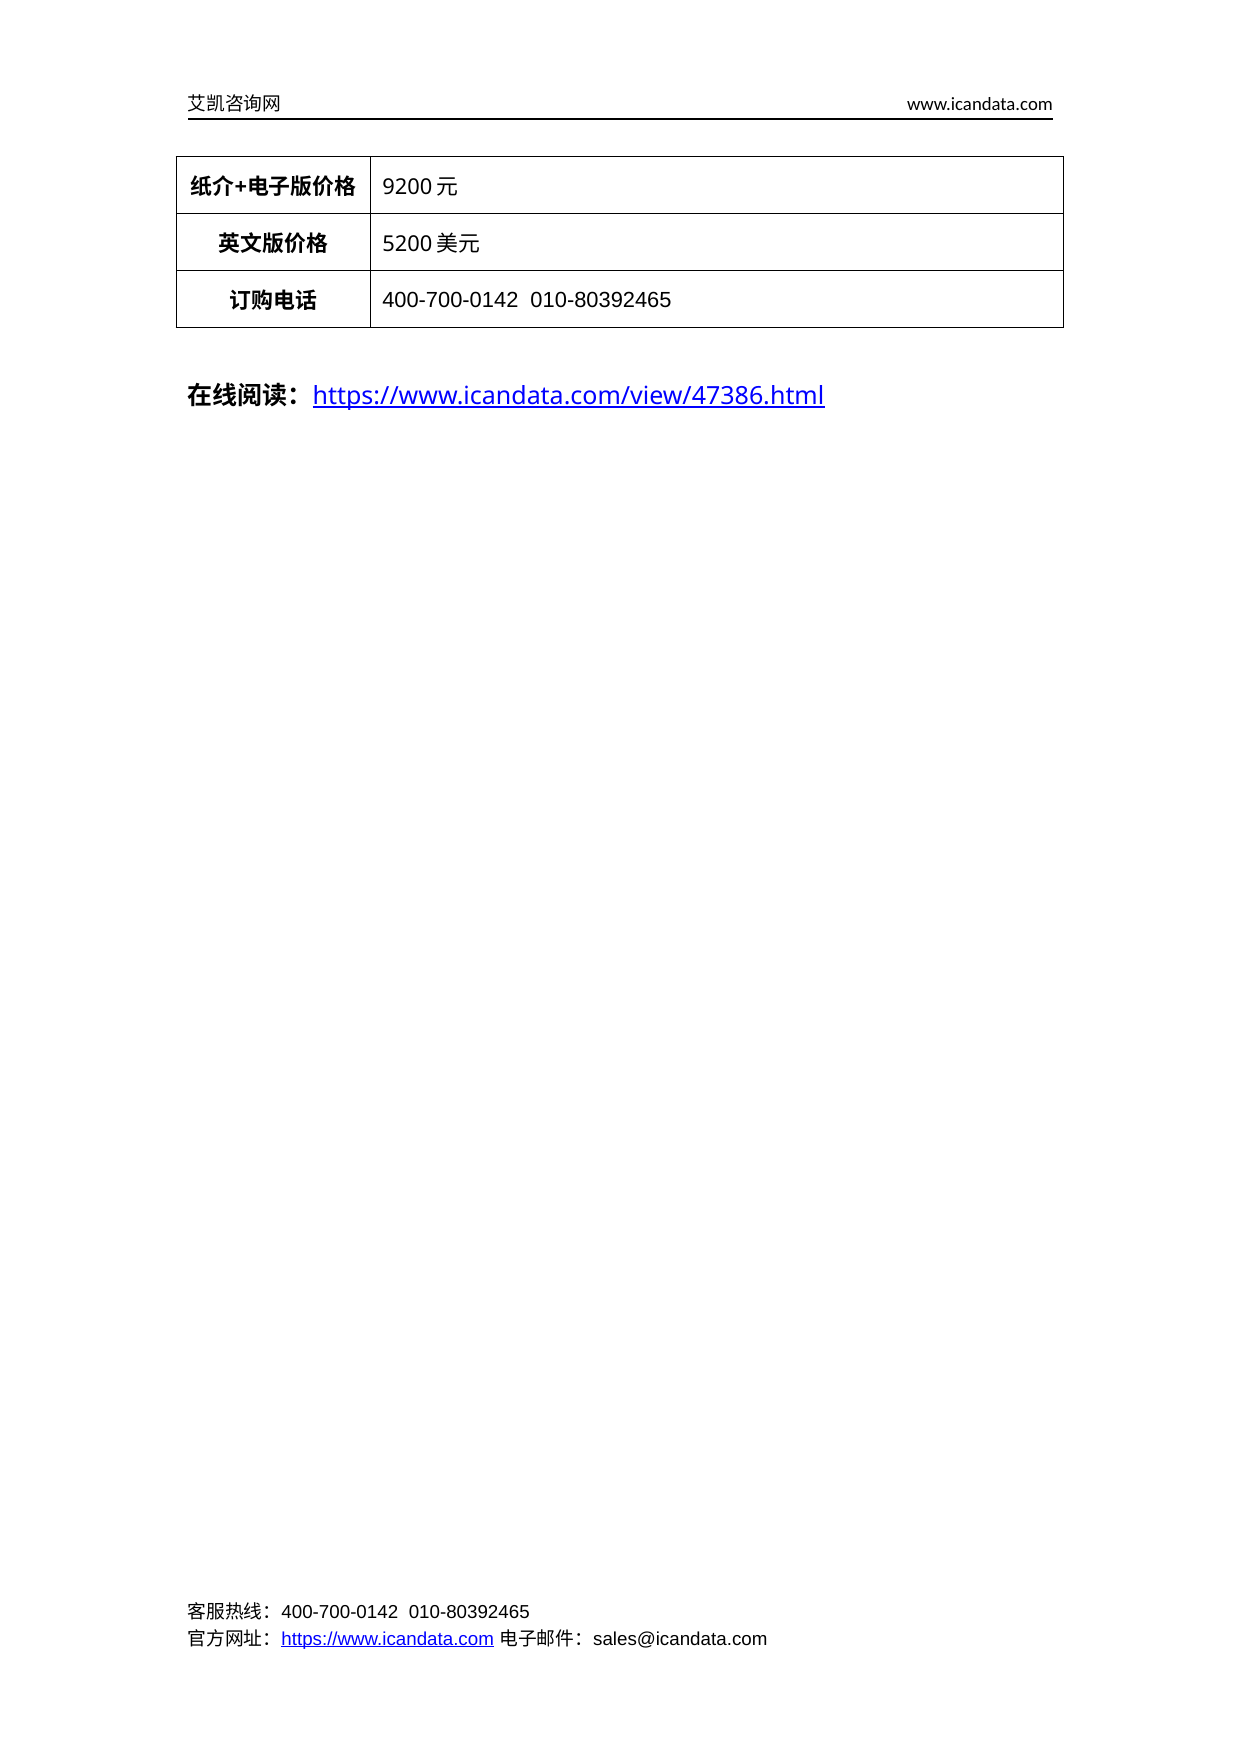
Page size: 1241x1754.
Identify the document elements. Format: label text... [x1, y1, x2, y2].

table_cell 纸介+电子版价格 [177, 157, 370, 213]
text 在线阅读：https://www.icandata.com/view/47386.html [187, 361, 1053, 426]
table_cell 英文版价格 [177, 214, 370, 270]
table_cell 5200美元 [371, 214, 1063, 270]
table_cell 400-700-0142 010-80392465 [371, 271, 1063, 327]
table_cell 9200元 [371, 157, 1063, 213]
table_cell 订购电话 [177, 271, 370, 327]
